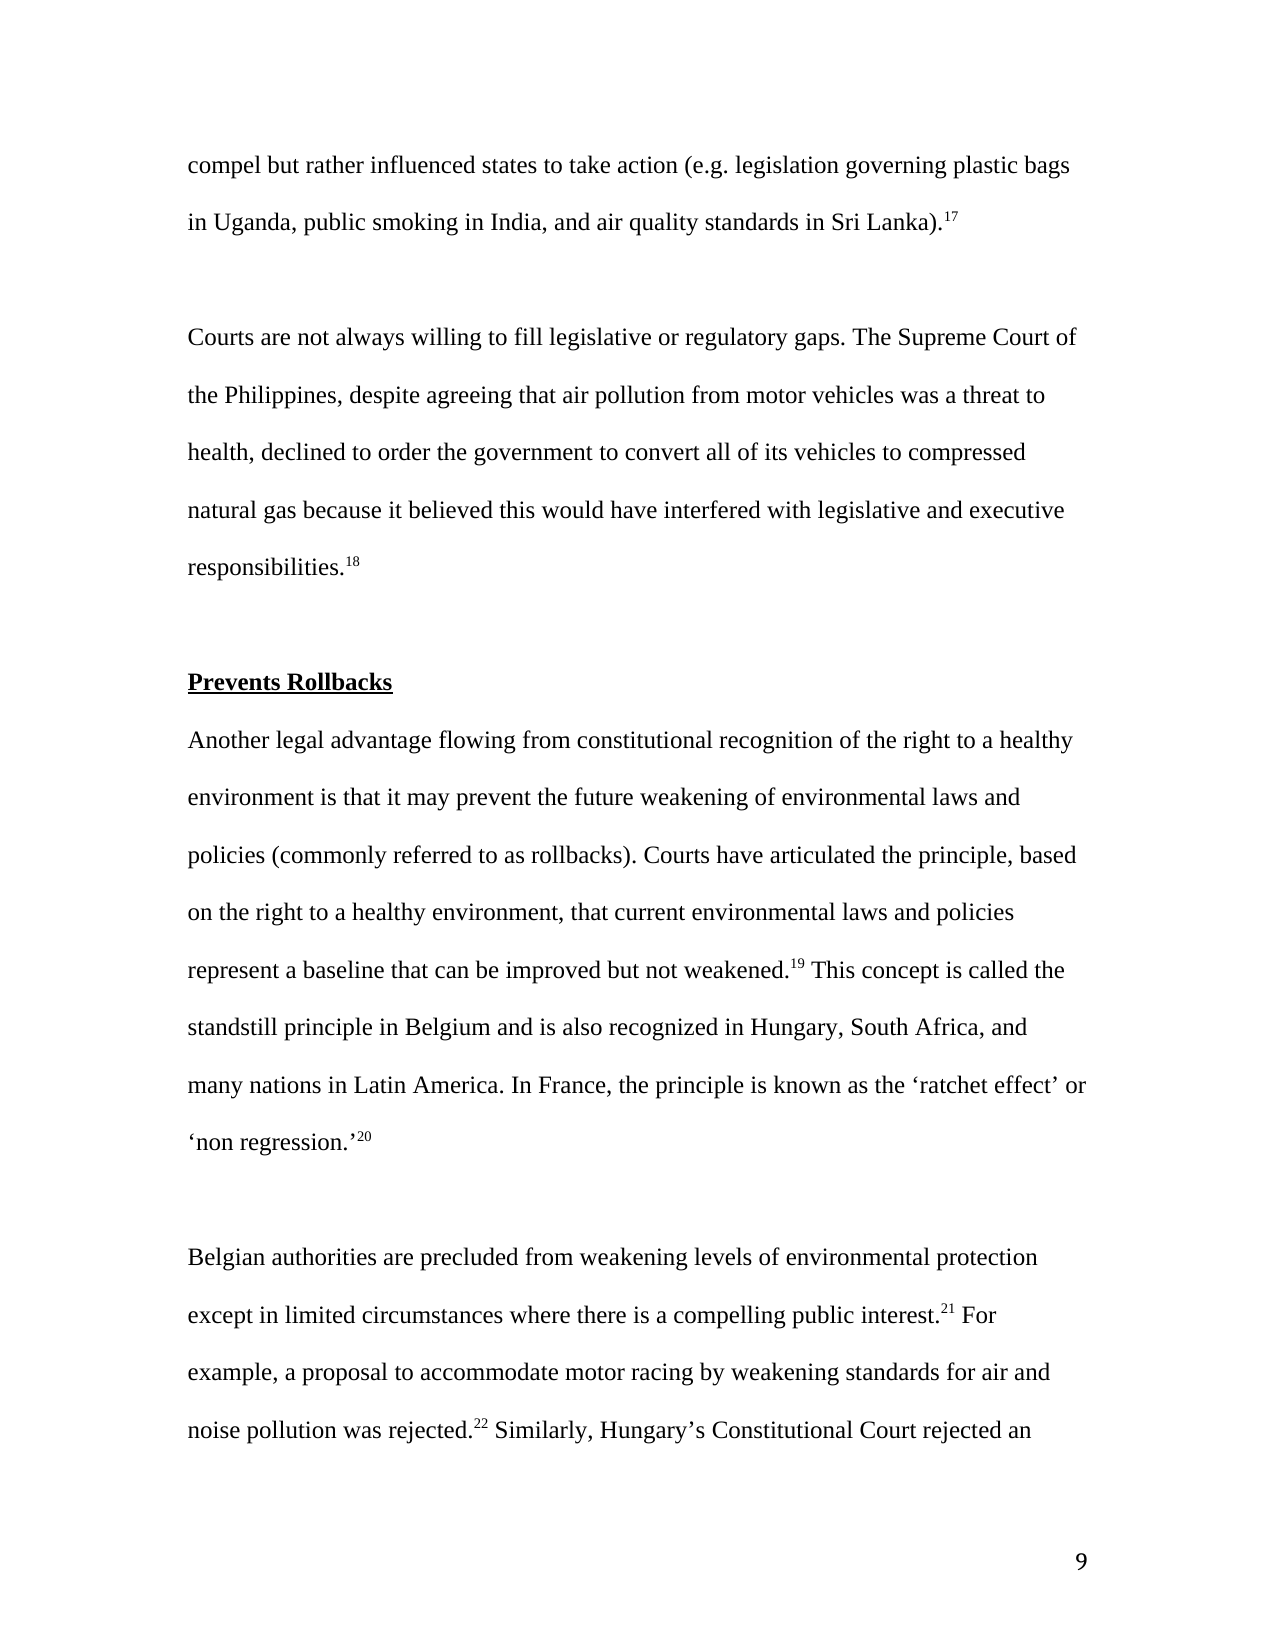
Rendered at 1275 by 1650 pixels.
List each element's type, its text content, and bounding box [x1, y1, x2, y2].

text Another legal advantage flowing from constitutional recognition of the right to a healthy environment is that it may prevent the future weakening of environmental laws and policies (commonly referred to as rollbacks). Courts have articulated the principle, based on the right to a healthy environment, that current environmental laws and policies represent a baseline that can be improved but not weakened. This concept is called the standstill principle in Belgium and is also recognized in Hungary, South Africa, and many nations in Latin America. In France, the principle is known as the ‘ratchet effect’ or ‘non regression.’ [187, 725, 1087, 1156]
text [187, 150, 1087, 236]
text Courts are not always willing to fill legislative or regulatory gaps. The Supreme Court of the Philippines, despite agreeing that air pollution from motor vehicles was a threat to health, declined to order the government to convert all of its vehicles to compressed natural gas because it believed this would have interfered with legislative and executive responsibilities. [187, 322, 1087, 581]
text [187, 1242, 1087, 1444]
text Prevents Rollbacks [187, 667, 1087, 696]
